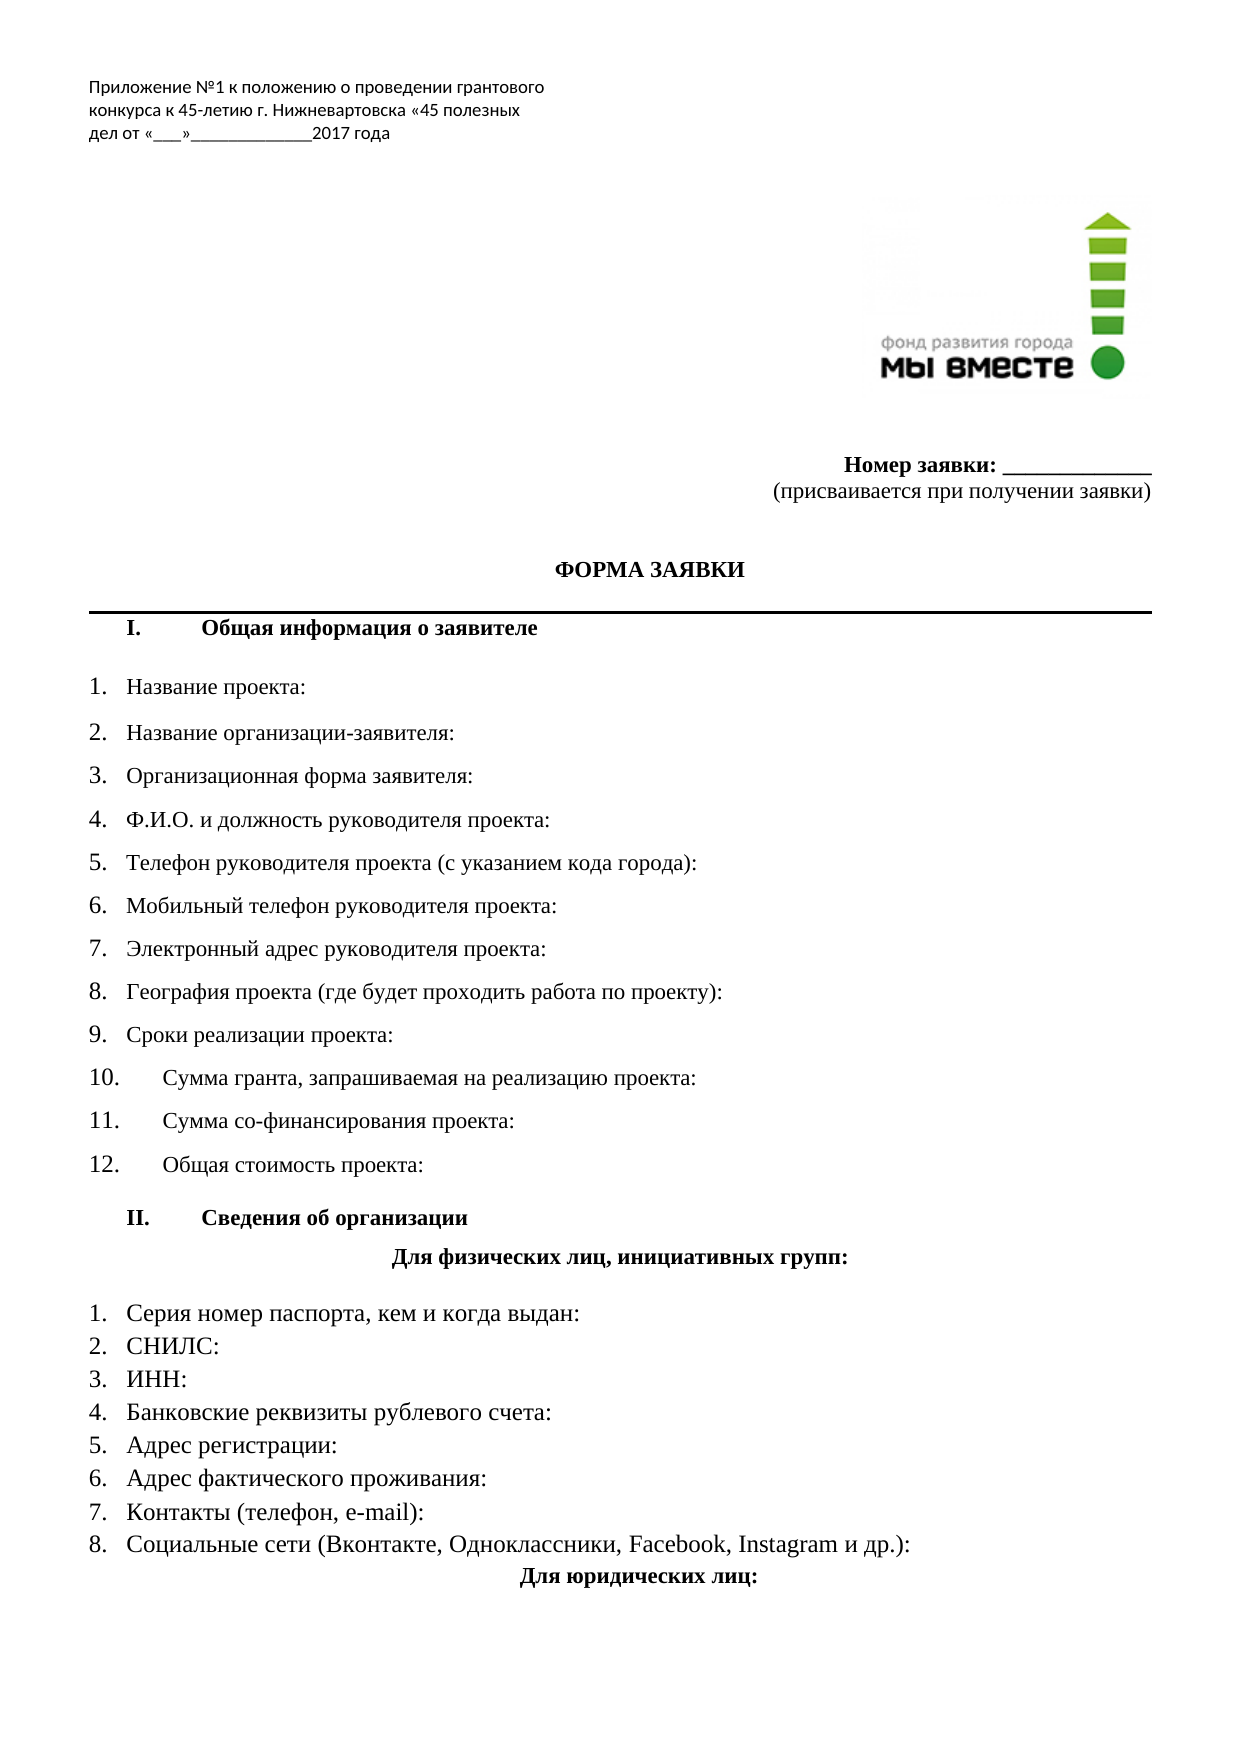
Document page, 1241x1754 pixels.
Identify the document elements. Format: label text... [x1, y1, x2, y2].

picture [861, 195, 1152, 399]
list Электронный адрес руководителя проекта: [89, 933, 1152, 962]
list Мобильный телефон руководителя проекта: [89, 890, 1152, 919]
text (присваивается при получении заявки) [89, 477, 1152, 504]
list Сроки реализации проекта: [89, 1019, 1152, 1048]
list География проекта (где будет проходить работа по проекту): [89, 976, 1152, 1005]
text Для физических лиц, инициативных групп: [89, 1243, 1152, 1270]
list Банковские реквизиты рублевого счета: [89, 1397, 1152, 1426]
list Общая стоимость проекта: [89, 1149, 1152, 1177]
list Серия номер паспорта, кем и когда выдан: [89, 1298, 1152, 1327]
list Социальные сети (Вконтакте, Одноклассники, Facebook, Instagram и др.): [89, 1529, 1152, 1558]
text ФОРМА ЗАЯВКИ [89, 557, 1152, 583]
list Для юридических лиц: [126, 1563, 1152, 1589]
subtitle Номер заявки: _____________ [89, 451, 1152, 477]
subtitle Сведения об организации [126, 1204, 1152, 1230]
list Сумма со-финансирования проекта: [89, 1106, 1152, 1134]
list Ф.И.О. и должность руководителя проекта: [89, 804, 1152, 832]
list Название организации-заявителя: [89, 717, 1152, 746]
list ИНН: [89, 1364, 1152, 1393]
list Адрес фактического проживания: [89, 1463, 1152, 1492]
list Телефон руководителя проекта (с указанием кода города): [89, 847, 1152, 876]
list СНИЛС: [89, 1331, 1152, 1360]
list Сумма гранта, запрашиваемая на реализацию проекта: [89, 1062, 1152, 1091]
list Название проекта: [89, 667, 1152, 701]
list Организационная форма заявителя: [89, 761, 1152, 789]
list Контакты (телефон, e-mail): [89, 1497, 1152, 1525]
list Адрес регистрации: [89, 1431, 1152, 1459]
list Общая информация о заявителе [126, 614, 1152, 641]
